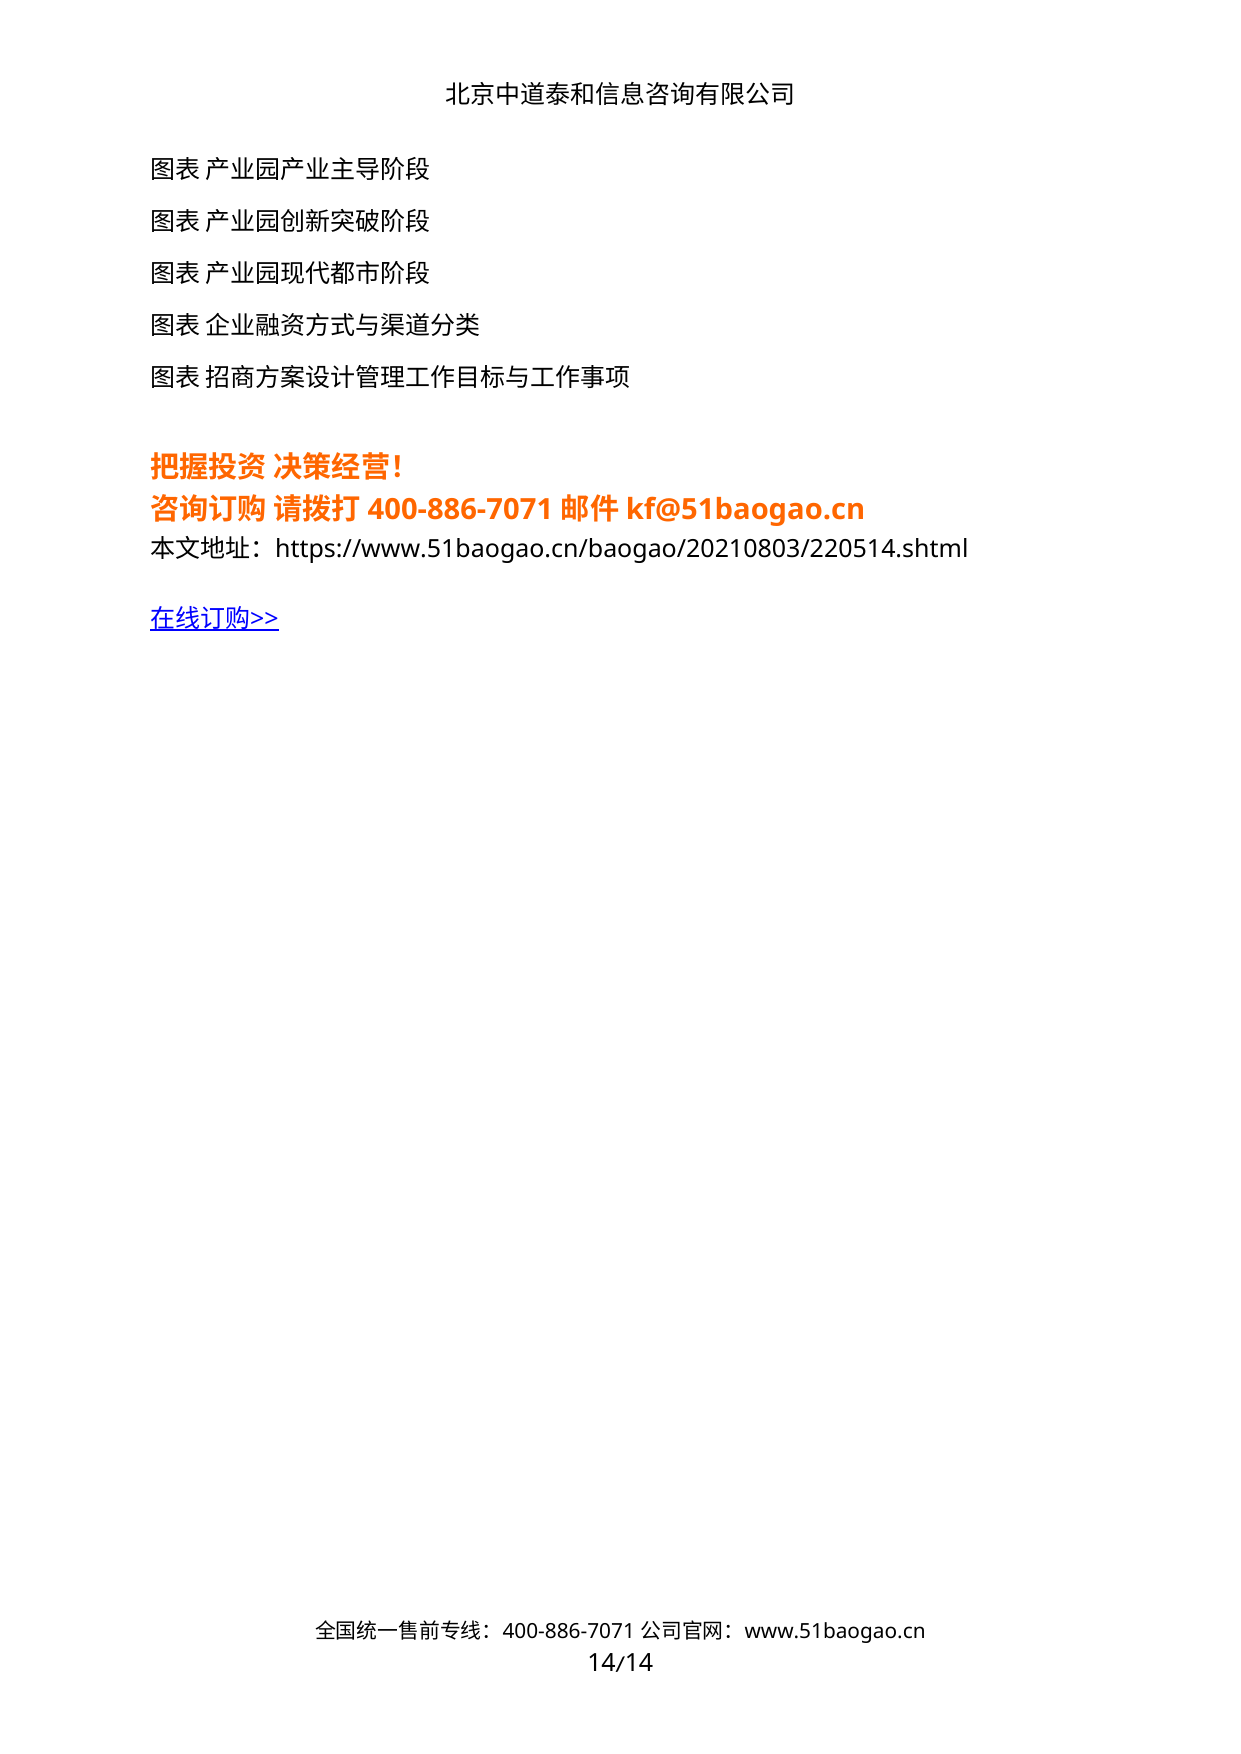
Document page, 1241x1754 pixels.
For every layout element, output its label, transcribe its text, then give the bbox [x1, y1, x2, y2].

text 图表 招商方案设计管理工作目标与工作事项 [150, 357, 1090, 394]
text 图表 产业园产业主导阶段 [150, 150, 1090, 186]
text 在线订购>> [150, 564, 1090, 635]
text 把握投资 决策经营！咨询订购 请拨打 400-886-7071 邮件 kf@51baogao.cn本文地址：https://www.51baogao.cn/baogao/20210803/220514.shtml [150, 409, 1090, 564]
text 图表 产业园创新突破阶段 [150, 202, 1090, 238]
text 图表 产业园现代都市阶段 [150, 254, 1090, 290]
text 图表 企业融资方式与渠道分类 [150, 306, 1090, 342]
